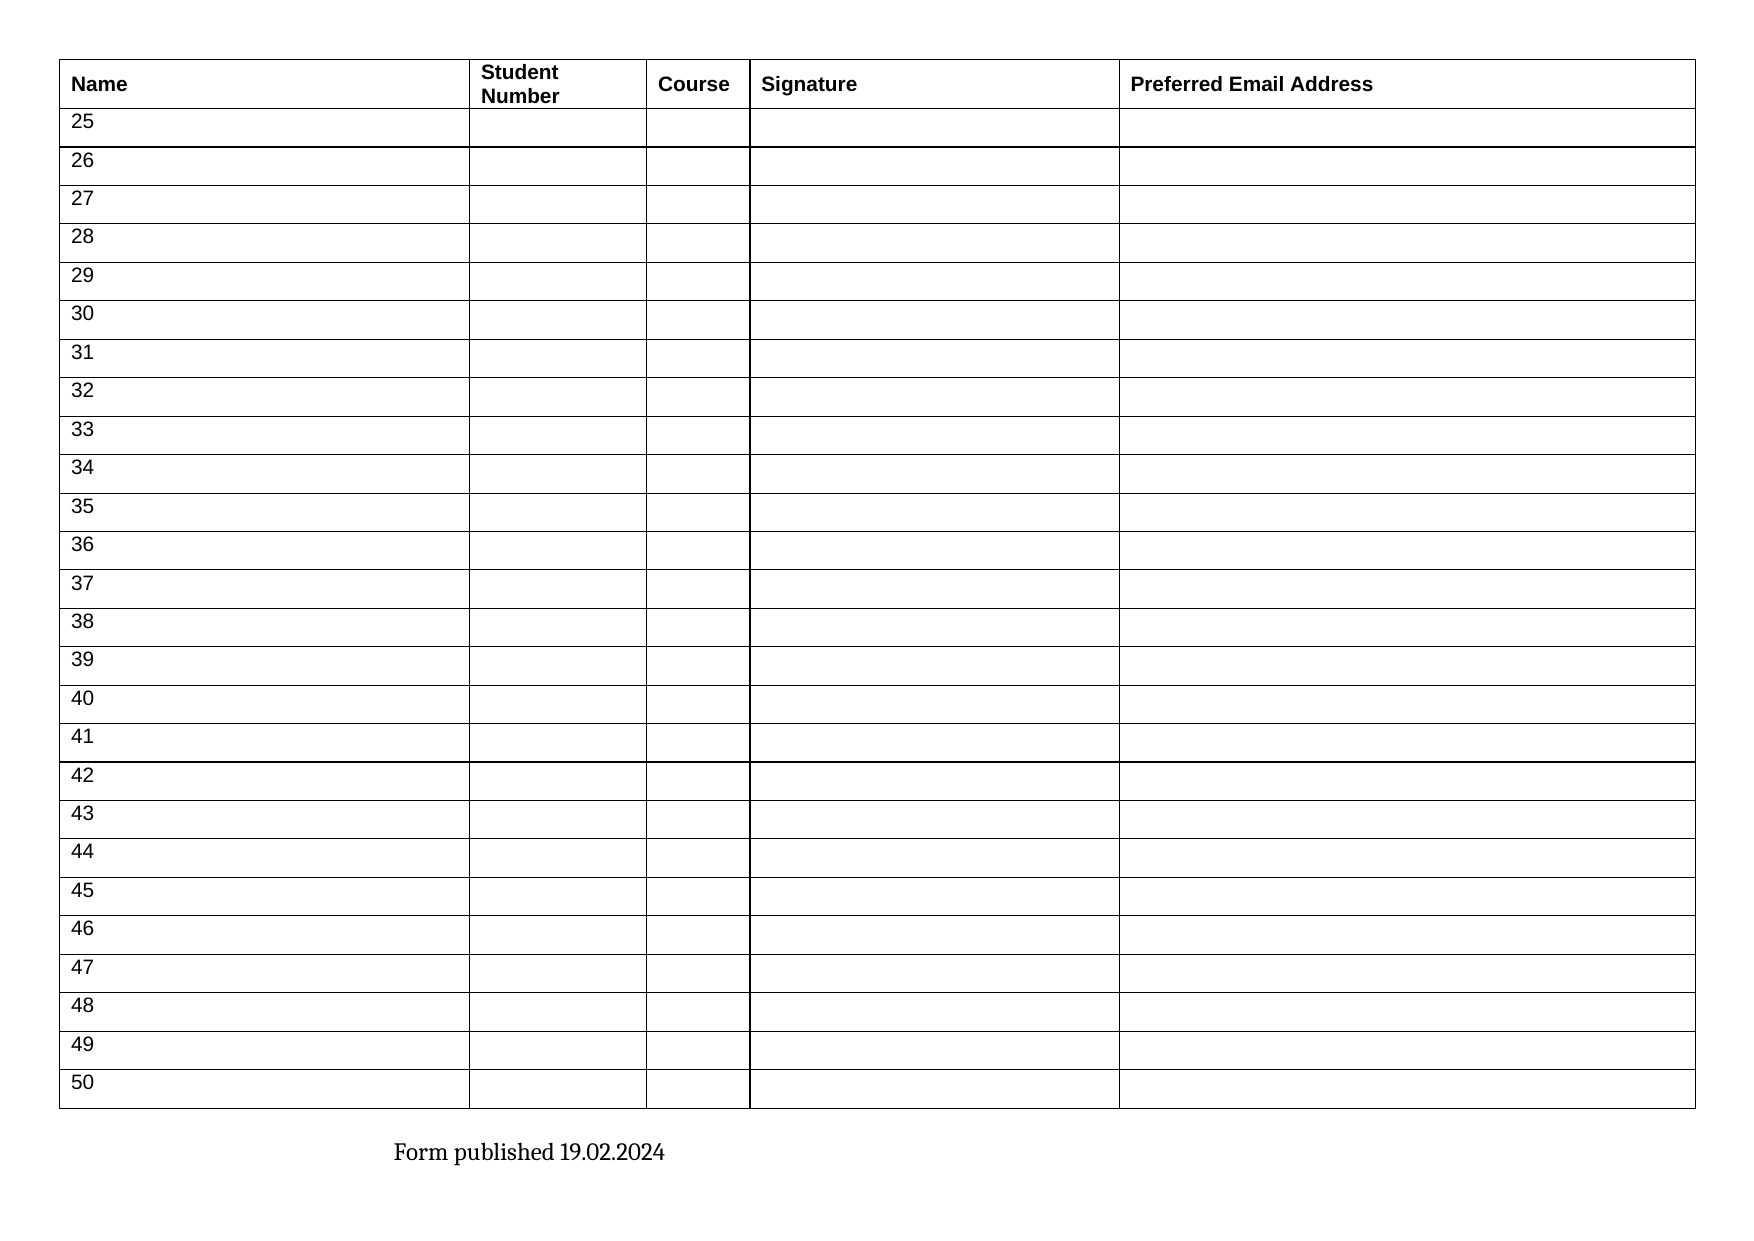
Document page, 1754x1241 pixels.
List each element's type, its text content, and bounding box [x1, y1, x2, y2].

table_cell [470, 1070, 646, 1107]
table_cell 25 [60, 109, 469, 146]
table_cell [470, 916, 646, 954]
table_cell [647, 455, 749, 492]
table_header Signature [751, 60, 1119, 108]
table_cell [1120, 839, 1695, 877]
table_cell [751, 263, 1119, 300]
table_cell [470, 647, 646, 684]
table_cell [647, 801, 749, 838]
table_cell 33 [60, 417, 469, 454]
table_header Course [647, 60, 749, 108]
table_cell [1120, 417, 1695, 454]
table_cell [1120, 763, 1695, 800]
table_header Name [60, 60, 469, 108]
table_cell [1120, 801, 1695, 838]
table_cell [1120, 647, 1695, 684]
table_cell [1120, 378, 1695, 416]
table_cell [470, 839, 646, 877]
table_cell 26 [60, 148, 469, 185]
table_cell [470, 609, 646, 646]
table_cell 45 [60, 878, 469, 915]
table_cell [751, 224, 1119, 262]
table_cell [1120, 186, 1695, 223]
table_cell [751, 532, 1119, 569]
table_cell 47 [60, 955, 469, 992]
table_cell [1120, 916, 1695, 954]
table_cell [470, 878, 646, 915]
table_cell [751, 1070, 1119, 1107]
table_cell [751, 609, 1119, 646]
table_cell 46 [60, 916, 469, 954]
table_cell [751, 686, 1119, 723]
table_cell [470, 724, 646, 761]
table_cell 39 [60, 647, 469, 684]
table_cell [647, 148, 749, 185]
table_cell [647, 417, 749, 454]
table_cell [751, 417, 1119, 454]
table_cell 35 [60, 494, 469, 531]
table_cell [647, 532, 749, 569]
table_cell 37 [60, 570, 469, 608]
table_cell [751, 916, 1119, 954]
table_cell [751, 801, 1119, 838]
table_cell [647, 839, 749, 877]
table_cell [1120, 263, 1695, 300]
table_cell 40 [60, 686, 469, 723]
table_cell [647, 878, 749, 915]
table_cell [1120, 301, 1695, 339]
table_cell 50 [60, 1070, 469, 1107]
table_cell [1120, 224, 1695, 262]
table_cell [647, 340, 749, 377]
table_cell [470, 148, 646, 185]
table_cell [751, 763, 1119, 800]
table_cell [1120, 686, 1695, 723]
table_cell [470, 955, 646, 992]
table_cell [647, 570, 749, 608]
table_cell [751, 839, 1119, 877]
table_cell [751, 378, 1119, 416]
table_cell [1120, 878, 1695, 915]
table_cell 27 [60, 186, 469, 223]
table_cell [1120, 724, 1695, 761]
table_cell [751, 1032, 1119, 1069]
table_cell [1120, 532, 1695, 569]
table_cell [470, 417, 646, 454]
table_cell [647, 993, 749, 1031]
table_cell [751, 494, 1119, 531]
table_cell [470, 570, 646, 608]
table_cell [470, 494, 646, 531]
table_cell [470, 455, 646, 492]
table_cell [647, 955, 749, 992]
table_cell [1120, 609, 1695, 646]
table_cell 29 [60, 263, 469, 300]
table_cell [470, 532, 646, 569]
table_cell [470, 186, 646, 223]
table_cell [647, 301, 749, 339]
table_cell [751, 455, 1119, 492]
table_cell [470, 686, 646, 723]
table_cell [647, 186, 749, 223]
table_cell [647, 686, 749, 723]
table_cell [1120, 993, 1695, 1031]
table_header Preferred Email Address [1120, 60, 1695, 108]
table_cell [1120, 570, 1695, 608]
table_cell [470, 763, 646, 800]
table_cell [470, 263, 646, 300]
table_cell [1120, 1032, 1695, 1069]
table_cell [751, 186, 1119, 223]
table_cell [1120, 494, 1695, 531]
table_cell [751, 109, 1119, 146]
table_cell 42 [60, 763, 469, 800]
table_cell [1120, 1070, 1695, 1107]
table_cell 41 [60, 724, 469, 761]
table_cell 28 [60, 224, 469, 262]
table_cell [647, 1070, 749, 1107]
table_cell [751, 724, 1119, 761]
table_cell [647, 494, 749, 531]
table_cell [751, 647, 1119, 684]
table_cell [647, 378, 749, 416]
table_cell [470, 801, 646, 838]
table_cell [647, 647, 749, 684]
table_cell [1120, 148, 1695, 185]
table_cell [751, 301, 1119, 339]
table_cell 34 [60, 455, 469, 492]
table_cell 36 [60, 532, 469, 569]
table_cell [470, 378, 646, 416]
table_cell [647, 263, 749, 300]
table_cell [470, 1032, 646, 1069]
table_cell [647, 916, 749, 954]
table_cell [647, 224, 749, 262]
table_cell [470, 993, 646, 1031]
table_cell [1120, 955, 1695, 992]
table_cell [751, 993, 1119, 1031]
table_cell [751, 340, 1119, 377]
table_cell [647, 609, 749, 646]
table_cell 44 [60, 839, 469, 877]
table_cell 31 [60, 340, 469, 377]
table_cell [647, 763, 749, 800]
table_cell [1120, 340, 1695, 377]
table_cell [647, 1032, 749, 1069]
table_cell [751, 878, 1119, 915]
table_cell [1120, 455, 1695, 492]
table_cell [751, 955, 1119, 992]
table_cell 43 [60, 801, 469, 838]
table_cell 32 [60, 378, 469, 416]
table_cell [647, 724, 749, 761]
table_header Student Number [470, 60, 646, 108]
table_cell [470, 340, 646, 377]
table_cell [470, 224, 646, 262]
table_cell 30 [60, 301, 469, 339]
table_cell [751, 148, 1119, 185]
table_cell [1120, 109, 1695, 146]
table_cell [470, 109, 646, 146]
table_cell [647, 109, 749, 146]
table_cell 48 [60, 993, 469, 1031]
table_cell 38 [60, 609, 469, 646]
table_cell 49 [60, 1032, 469, 1069]
table_cell [751, 570, 1119, 608]
table_cell [470, 301, 646, 339]
